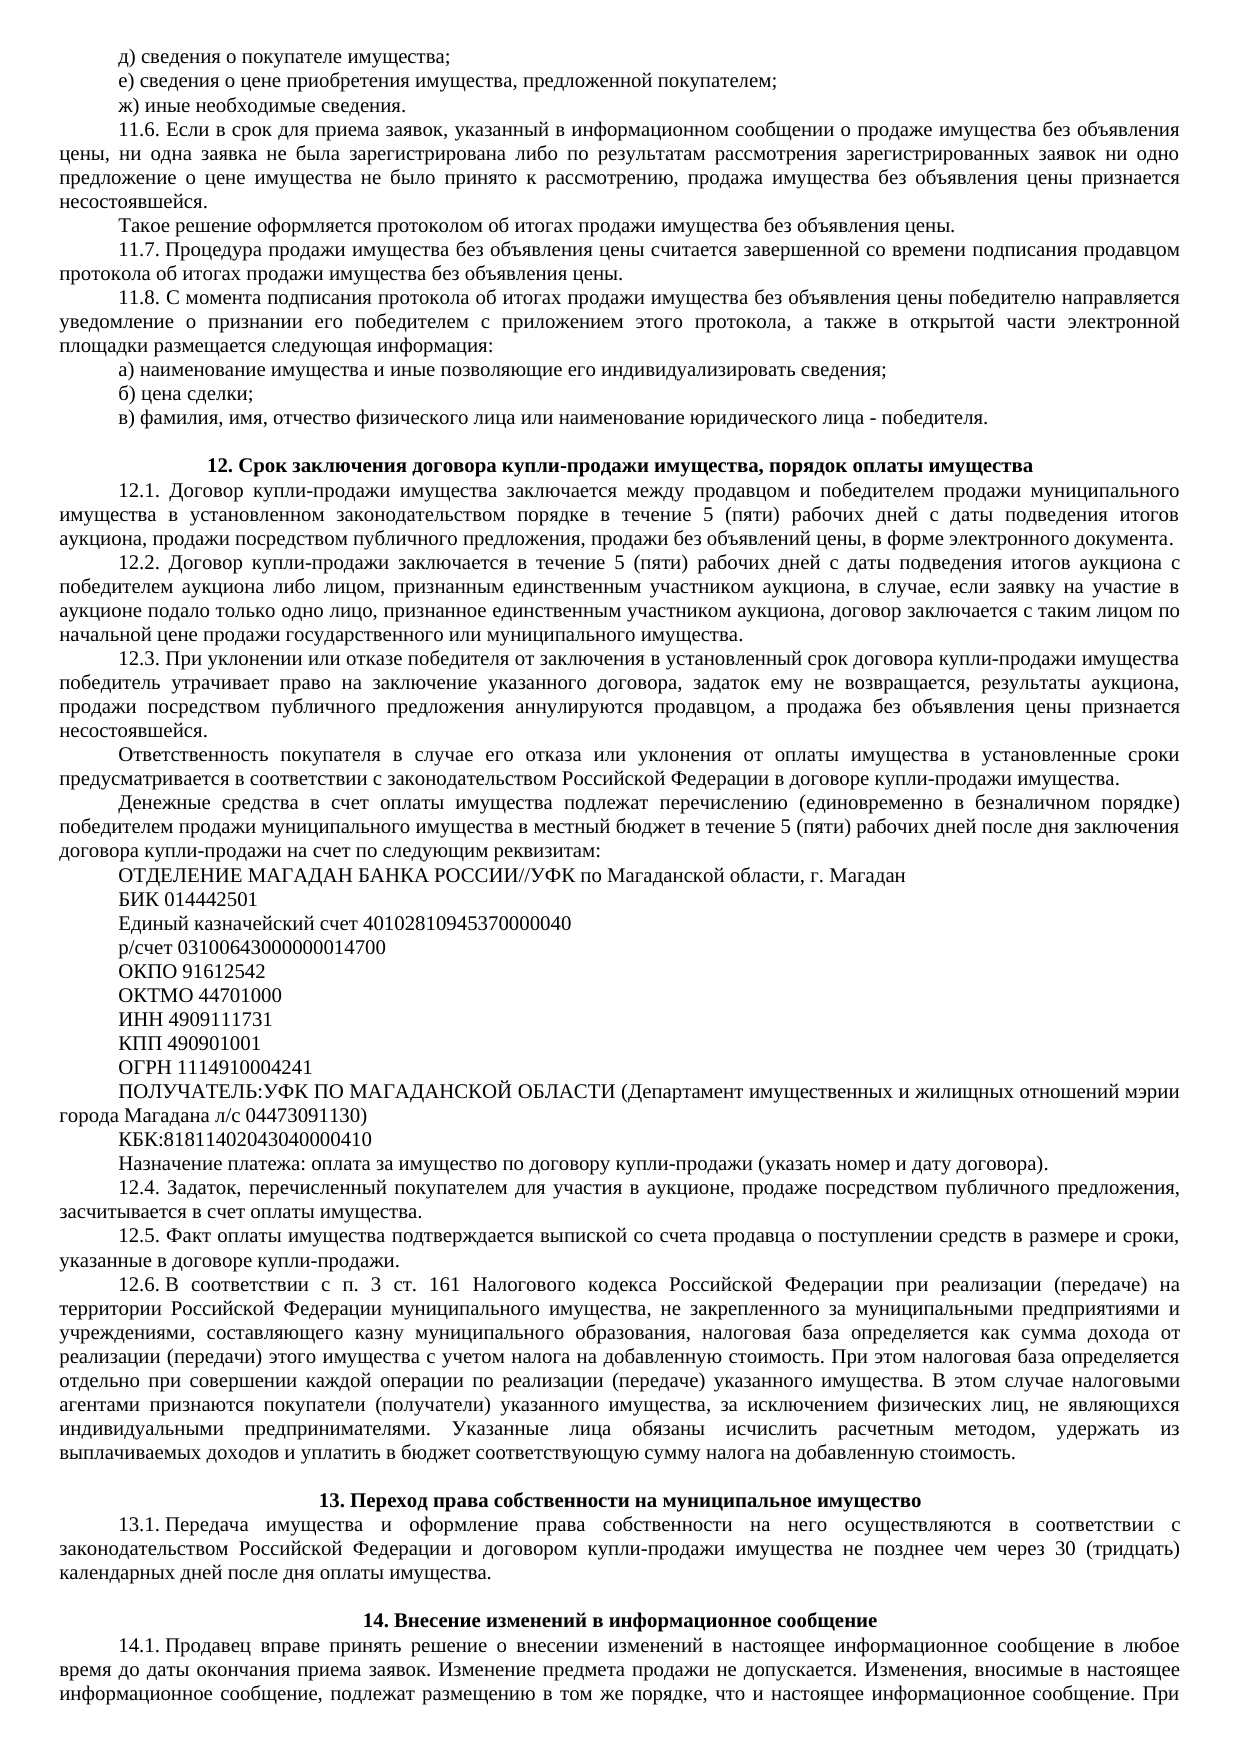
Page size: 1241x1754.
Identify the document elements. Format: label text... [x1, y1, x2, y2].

text ОТДЕЛЕНИЕ МАГАДАН БАНКА РОССИИ//УФК по Магаданской области, г. Магадан [59, 862, 1181, 887]
text КПП 490901001 [59, 1031, 1181, 1055]
text БИК 014442501 [59, 887, 1181, 911]
text д) сведения о покупателе имущества; [59, 44, 1181, 68]
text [59, 1632, 1181, 1705]
text р/счет 03100643000000014700 [59, 935, 1181, 959]
text Единый казначейский счет 40102810945370000040 [59, 911, 1181, 935]
text Денежные средства в счет оплаты имущества подлежат перечислению (единовременно в безналичном порядке) победителем продажи муниципального имущества в местный бюджет в течение 5 (пяти) рабочих дней после дня заключения договора купли-продажи на счет по следующим реквизитам: [59, 790, 1181, 862]
text 11.8. С момента подписания протокола об итогах продажи имущества без объявления цены победителю направляется уведомление о признании его победителем с приложением этого протокола, а также в открытой части электронной площадки размещается следующая информация: [59, 285, 1181, 357]
text б) цена сделки; [59, 381, 1181, 405]
text 12.2. Договор купли-продажи заключается в течение 5 (пяти) рабочих дней с даты подведения итогов аукциона с победителем аукциона либо лицом, признанным единственным участником аукциона, в случае, если заявку на участие в аукционе подало только одно лицо, признанное единственным участником аукциона, договор заключается с таким лицом по начальной цене продажи государственного или муниципального имущества. [59, 550, 1181, 646]
text ПОЛУЧАТЕЛЬ:УФК ПО МАГАДАНСКОЙ ОБЛАСТИ (Департамент имущественных и жилищных отношений мэрии города Магадана л/с 04473091130) [59, 1079, 1181, 1127]
text ИНН 4909111731 [59, 1007, 1181, 1031]
text а) наименование имущества и иные позволяющие его индивидуализировать сведения; [59, 357, 1181, 381]
text Назначение платежа: оплата за имущество по договору купли-продажи (указать номер и дату договора). [59, 1151, 1181, 1175]
text 11.6. Если в срок для приема заявок, указанный в информационном сообщении о продаже имущества без объявления цены, ни одна заявка не была зарегистрирована либо по результатам рассмотрения зарегистрированных заявок ни одно предложение о цене имущества не было принято к рассмотрению, продажа имущества без объявления цены признается несостоявшейся. [59, 117, 1181, 213]
text 12.5. Факт оплаты имущества подтверждается выпиской со счета продавца о поступлении средств в размере и сроки, указанные в договоре купли-продажи. [59, 1223, 1181, 1272]
text 13. Переход права собственности на муниципальное имущество [59, 1488, 1181, 1512]
text 14. Внесение изменений в информационное сообщение [59, 1608, 1181, 1632]
text КБК:81811402043040000410 [59, 1127, 1181, 1151]
text 12.4. Задаток, перечисленный покупателем для участия в аукционе, продаже посредством публичного предложения, засчитывается в счет оплаты имущества. [59, 1175, 1181, 1223]
text Такое решение оформляется протоколом об итогах продажи имущества без объявления цены. [59, 213, 1181, 237]
text ж) иные необходимые сведения. [59, 92, 1181, 117]
text 12.3. При уклонении или отказе победителя от заключения в установленный срок договора купли-продажи имущества победитель утрачивает право на заключение указанного договора, задаток ему не возвращается, результаты аукциона, продажи посредством публичного предложения аннулируются продавцом, а продажа без объявления цены признается несостоявшейся. [59, 646, 1181, 742]
text ОКПО 91612542 [59, 959, 1181, 983]
text Ответственность покупателя в случае его отказа или уклонения от оплаты имущества в установленные сроки предусматривается в соответствии с законодательством Российской Федерации в договоре купли-продажи имущества. [59, 742, 1181, 790]
text 12.1. Договор купли-продажи имущества заключается между продавцом и победителем продажи муниципального имущества в установленном законодательством порядке в течение 5 (пяти) рабочих дней с даты подведения итогов аукциона, продажи посредством публичного предложения, продажи без объявлений цены, в форме электронного документа. [59, 477, 1181, 550]
text ОКТМО 44701000 [59, 983, 1181, 1007]
text в) фамилия, имя, отчество физического лица или наименование юридического лица - победителя. [59, 405, 1181, 429]
text 12. Срок заключения договора купли-продажи имущества, порядок оплаты имущества [59, 453, 1181, 477]
text е) сведения о цене приобретения имущества, предложенной покупателем; [59, 68, 1181, 92]
text 12.6. В соответствии с п. 3 ст. 161 Налогового кодекса Российской Федерации при реализации (передаче) на территории Российской Федерации муниципального имущества, не закрепленного за муниципальными предприятиями и учреждениями, составляющего казну муниципального образования, налоговая база определяется как сумма дохода от реализации (передачи) этого имущества с учетом налога на добавленную стоимость. При этом налоговая база определяется отдельно при совершении каждой операции по реализации (передаче) указанного имущества. В этом случае налоговыми агентами признаются покупатели (получатели) указанного имущества, за исключением физических лиц, не являющихся индивидуальными предпринимателями. Указанные лица обязаны исчислить расчетным методом, удержать из выплачиваемых доходов и уплатить в бюджет соответствующую сумму налога на добавленную стоимость. [59, 1272, 1181, 1464]
text 11.7. Процедура продажи имущества без объявления цены считается завершенной со времени подписания продавцом протокола об итогах продажи имущества без объявления цены. [59, 237, 1181, 285]
text 13.1. Передача имущества и оформление права собственности на него осуществляются в соответствии с законодательством Российской Федерации и договором купли-продажи имущества не позднее чем через 30 (тридцать) календарных дней после дня оплаты имущества. [59, 1512, 1181, 1584]
text ОГРН 1114910004241 [59, 1055, 1181, 1079]
